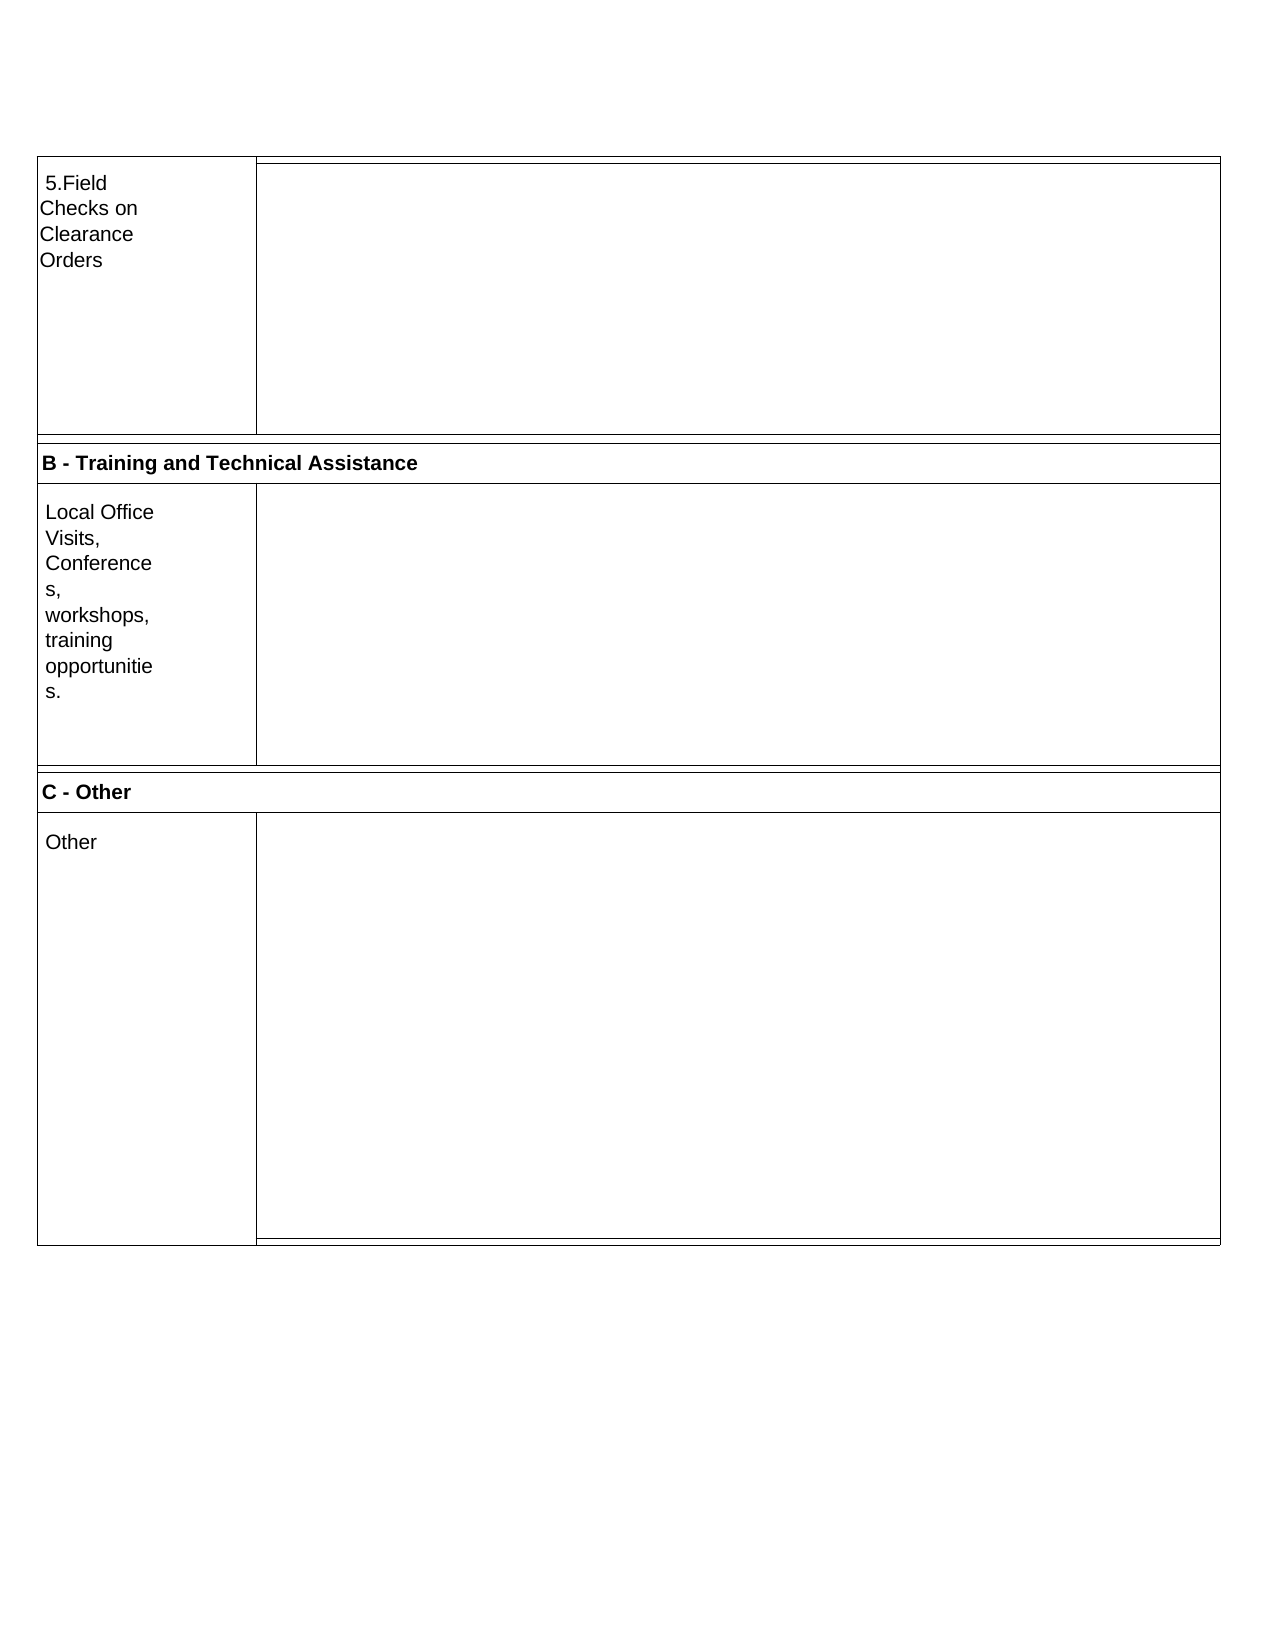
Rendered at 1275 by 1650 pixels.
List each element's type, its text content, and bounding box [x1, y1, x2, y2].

table_cell C - Other [38, 773, 1220, 812]
table_header 5.Field Checks on Clearance Orders [38, 157, 256, 433]
table_cell [257, 1239, 1220, 1245]
table_cell [38, 435, 1220, 442]
table_cell Local Office Visits, Conferences, workshops, training opportunities. [38, 484, 256, 765]
table_cell B - Training and Technical Assistance [38, 444, 1220, 483]
table_cell [257, 484, 1220, 765]
table_cell [38, 766, 1220, 772]
table_cell Other [38, 813, 256, 1245]
table_header [257, 157, 1220, 163]
table_cell [257, 164, 1220, 433]
table_cell [257, 813, 1220, 1238]
